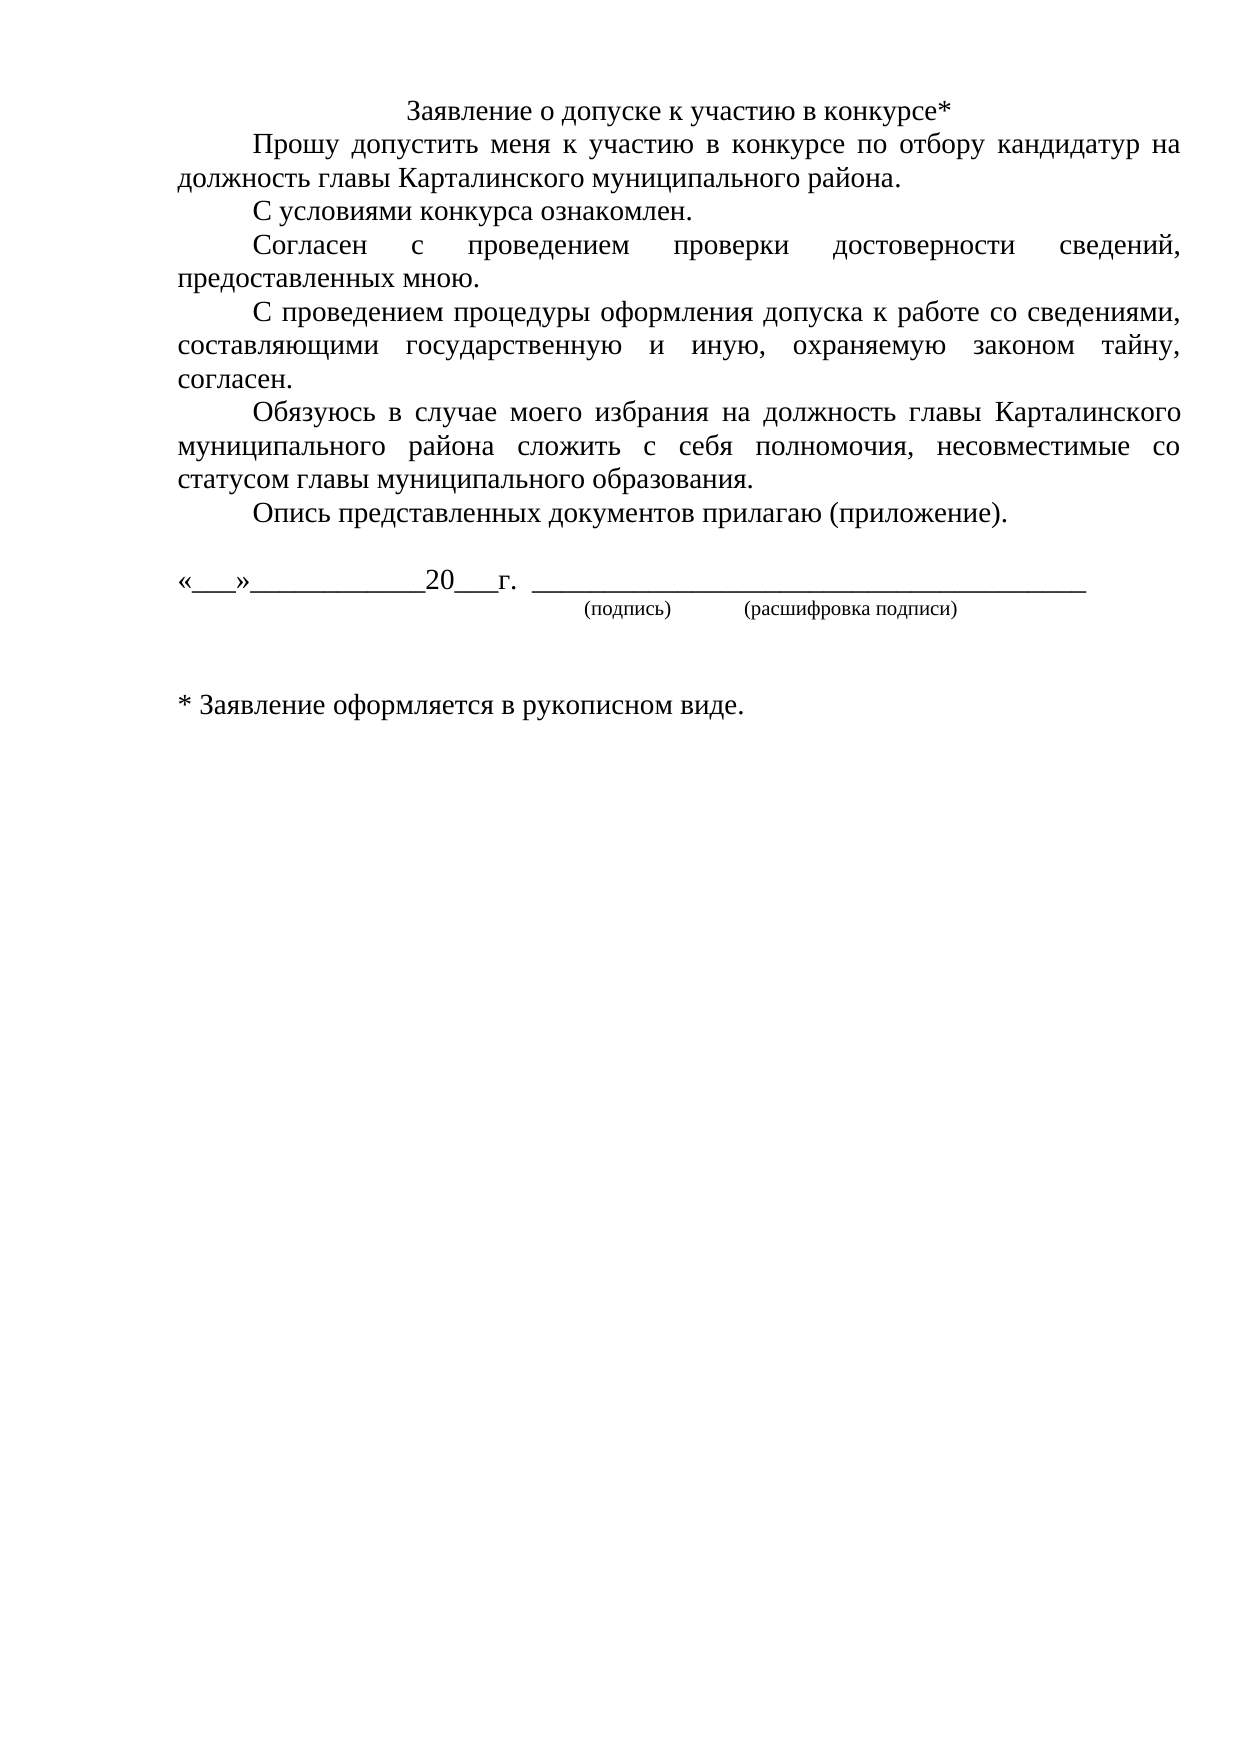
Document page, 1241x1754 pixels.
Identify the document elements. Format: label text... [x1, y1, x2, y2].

text Прошу допустить меня к участию в конкурсе по отбору кандидатур на должность главы Карталинского муниципального района. [177, 126, 1181, 193]
text Согласен с проведением проверки достоверности сведений, предоставленных мною. [177, 227, 1181, 294]
text С условиями конкурса ознакомлен. [177, 193, 1181, 227]
text Обязуюсь в случае моего избрания на должность главы Карталинского муниципального района сложить с себя полномочия, несовместимые со статусом главы муниципального образования. [177, 394, 1181, 495]
text С проведением процедуры оформления допуска к работе со сведениями, составляющими государственную и иную, охраняемую законом тайну, согласен. [177, 294, 1181, 394]
text * Заявление оформляется в рукописном виде. [177, 687, 1181, 720]
text (подпись) (расшифровка подписи) [177, 596, 1181, 620]
text Опись представленных документов прилагаю (приложение). [177, 495, 1181, 529]
text Заявление о допуске к участию в конкурсе* [177, 93, 1181, 126]
text «___»____________20___г. ______________________________________ [177, 562, 1181, 596]
